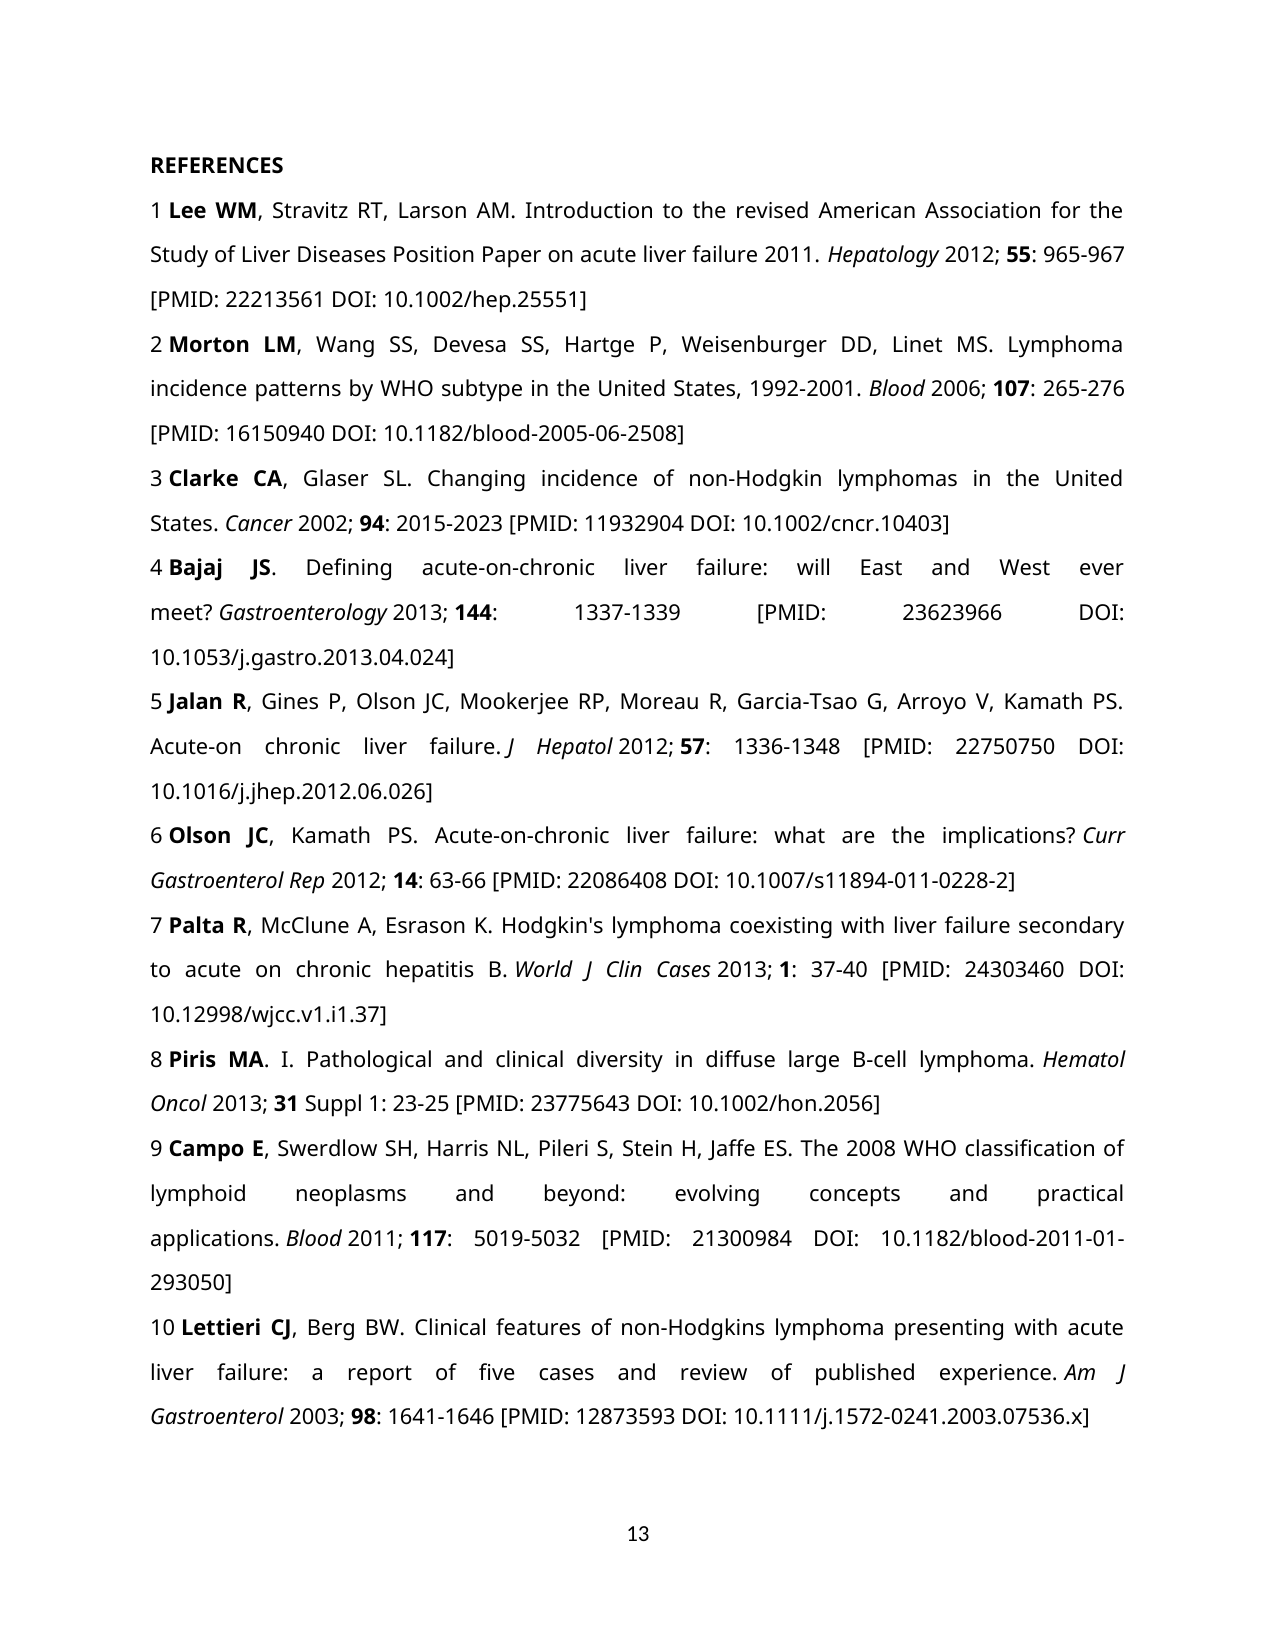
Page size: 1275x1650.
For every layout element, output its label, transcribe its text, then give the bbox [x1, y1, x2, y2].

text 1 Lee WM, Stravitz RT, Larson AM. Introduction to the revised American Association for the Study of Liver Diseases Position Paper on acute liver failure 2011. Hepatology 2012; 55: 965-967 [PMID: 22213561 DOI: 10.1002/hep.25551] [150, 195, 1125, 314]
text 9 Campo E, Swerdlow SH, Harris NL, Pileri S, Stein H, Jaffe ES. The 2008 WHO classification of lymphoid neoplasms and beyond: evolving concepts and practical applications. Blood 2011; 117: 5019-5032 [PMID: 21300984 DOI: 10.1182/blood-2011-01-293050] [150, 1133, 1125, 1297]
text 6 Olson JC, Kamath PS. Acute-on-chronic liver failure: what are the implications? Curr Gastroenterol Rep 2012; 14: 63-66 [PMID: 22086408 DOI: 10.1007/s11894-011-0228-2] [150, 820, 1125, 895]
text References [150, 150, 1125, 180]
text 5 Jalan R, Gines P, Olson JC, Mookerjee RP, Moreau R, Garcia-Tsao G, Arroyo V, Kamath PS. Acute-on chronic liver failure. J Hepatol 2012; 57: 1336-1348 [PMID: 22750750 DOI: 10.1016/j.jhep.2012.06.026] [150, 686, 1125, 805]
text 8 Piris MA. I. Pathological and clinical diversity in diffuse large B-cell lymphoma. Hematol Oncol 2013; 31 Suppl 1: 23-25 [PMID: 23775643 DOI: 10.1002/hon.2056] [150, 1044, 1125, 1118]
text 2 Morton LM, Wang SS, Devesa SS, Hartge P, Weisenburger DD, Linet MS. Lymphoma incidence patterns by WHO subtype in the United States, 1992-2001. Blood 2006; 107: 265-276 [PMID: 16150940 DOI: 10.1182/blood-2005-06-2508] [150, 329, 1125, 448]
text 3 Clarke CA, Glaser SL. Changing incidence of non-Hodgkin lymphomas in the United States. Cancer 2002; 94: 2015-2023 [PMID: 11932904 DOI: 10.1002/cncr.10403] [150, 463, 1125, 537]
text 7 Palta R, McClune A, Esrason K. Hodgkin's lymphoma coexisting with liver failure secondary to acute on chronic hepatitis B. World J Clin Cases 2013; 1: 37-40 [PMID: 24303460 DOI: 10.12998/wjcc.v1.i1.37] [150, 910, 1125, 1029]
text 10 Lettieri CJ, Berg BW. Clinical features of non-Hodgkins lymphoma presenting with acute liver failure: a report of five cases and review of published experience. Am J Gastroenterol 2003; 98: 1641-1646 [PMID: 12873593 DOI: 10.1111/j.1572-0241.2003.07536.x] [150, 1312, 1125, 1431]
text 4 Bajaj JS. Defining acute-on-chronic liver failure: will East and West ever meet? Gastroenterology 2013; 144: 1337-1339 [PMID: 23623966 DOI: 10.1053/j.gastro.2013.04.024] [150, 552, 1125, 671]
